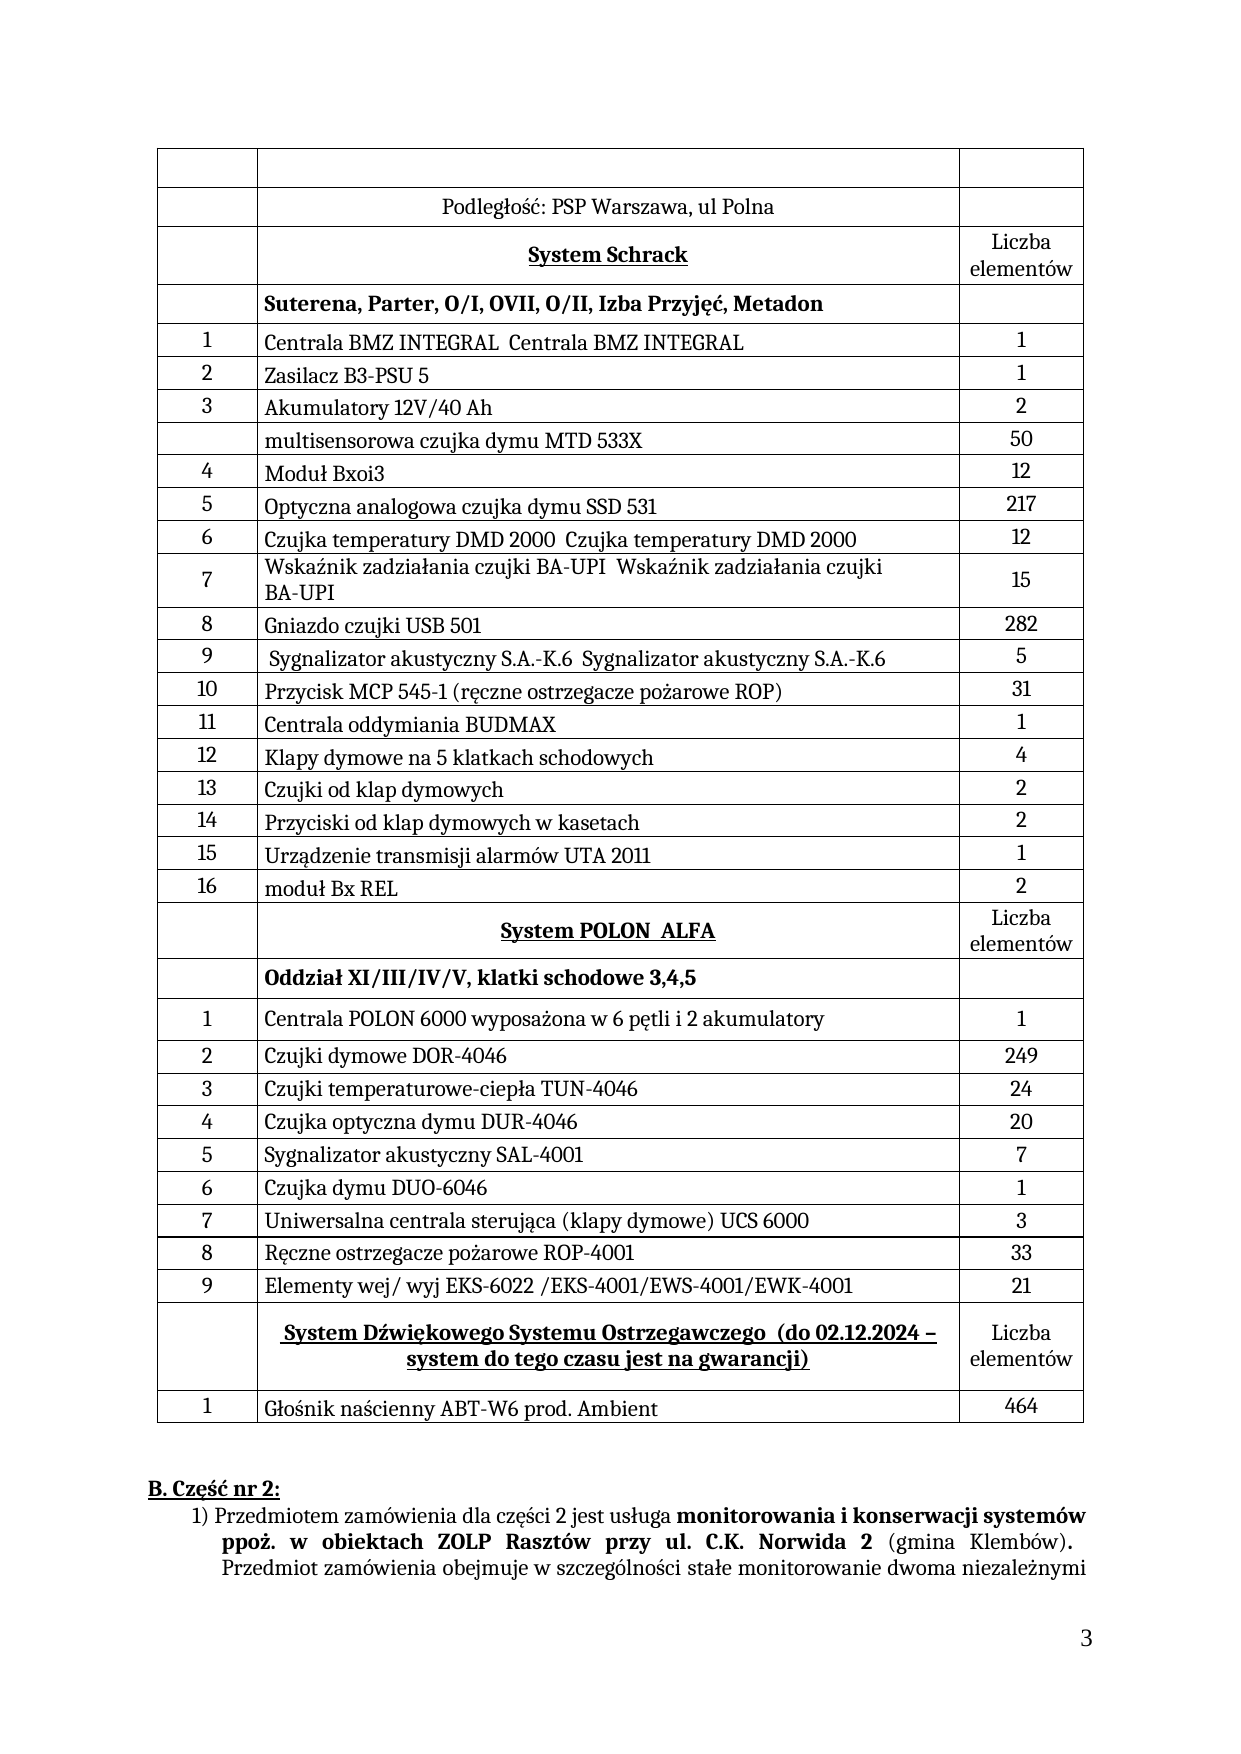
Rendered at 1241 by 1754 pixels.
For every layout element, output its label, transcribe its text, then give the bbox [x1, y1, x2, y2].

table_cell [158, 149, 257, 187]
table_cell [960, 959, 1083, 997]
table_cell System POLON ALFA [258, 903, 959, 958]
table_cell Podległość: PSP Warszawa, ul Polna [258, 188, 959, 226]
table_cell Oddział XI/III/IV/V, klatki schodowe 3,4,5 [258, 959, 959, 997]
table_cell [258, 149, 959, 187]
table_cell Urządzenie transmisji alarmów UTA 2011 [258, 837, 959, 869]
table_cell [158, 903, 257, 958]
table_cell 1 [960, 999, 1083, 1039]
table_cell Moduł Bxoi3 [258, 455, 959, 487]
table_cell 1 [158, 324, 257, 356]
table_cell Wskaźnik zadziałania czujki BA-UPI Wskaźnik zadziałania czujki BA-UPI [258, 554, 959, 607]
table_cell Liczba elementów [960, 1303, 1083, 1389]
table_cell Uniwersalna centrala sterująca (klapy dymowe) UCS 6000 [258, 1205, 959, 1236]
table_cell 9 [158, 1270, 257, 1302]
table_cell Czujki dymowe DOR-4046 [258, 1041, 959, 1072]
table_cell 13 [158, 772, 257, 803]
table_cell 33 [960, 1238, 1083, 1269]
table_cell [960, 285, 1083, 323]
table_cell 50 [960, 423, 1083, 454]
table_cell 3 [960, 1205, 1083, 1236]
table_cell 11 [158, 706, 257, 738]
table_cell Liczba elementów [960, 227, 1083, 284]
table_cell 20 [960, 1106, 1083, 1138]
table_cell 464 [960, 1391, 1083, 1422]
table_cell Centrala oddymiania BUDMAX [258, 706, 959, 738]
table_cell 1 [158, 999, 257, 1039]
table_cell 12 [960, 521, 1083, 553]
table_cell 6 [158, 521, 257, 553]
table_cell 217 [960, 488, 1083, 520]
table_cell 1 [960, 706, 1083, 738]
table_cell Centrala BMZ INTEGRAL Centrala BMZ INTEGRAL [258, 324, 959, 356]
table_cell [158, 188, 257, 226]
table_cell Czujka temperatury DMD 2000 Czujka temperatury DMD 2000 [258, 521, 959, 553]
table_cell 7 [158, 554, 257, 607]
table_cell 12 [960, 455, 1083, 487]
table_cell [158, 423, 257, 454]
table_cell [960, 188, 1083, 226]
table_cell 1 [960, 837, 1083, 869]
table_cell Sygnalizator akustyczny SAL-4001 [258, 1139, 959, 1171]
table_cell Akumulatory 12V/40 Ah [258, 390, 959, 422]
table_cell 14 [158, 805, 257, 836]
table_cell Gniazdo czujki USB 501 [258, 608, 959, 639]
table_cell [158, 285, 257, 323]
table_cell 1 [960, 357, 1083, 389]
table_cell [158, 227, 257, 284]
table_cell 12 [158, 739, 257, 771]
table_cell 8 [158, 608, 257, 639]
table_cell 1 [960, 324, 1083, 356]
text B. Część nr 2: [148, 1476, 1087, 1502]
table_cell 9 [158, 640, 257, 672]
table_cell 249 [960, 1041, 1083, 1072]
table_cell multisensorowa czujka dymu MTD 533X [258, 423, 959, 454]
table_cell 4 [158, 455, 257, 487]
table_cell 2 [158, 1041, 257, 1072]
table_cell 282 [960, 608, 1083, 639]
table_cell Czujka optyczna dymu DUR-4046 [258, 1106, 959, 1138]
table_cell [960, 149, 1083, 187]
table_cell Przycisk MCP 545-1 (ręczne ostrzegacze pożarowe ROP) [258, 673, 959, 705]
table_cell System Dźwiękowego Systemu Ostrzegawczego (do 02.12.2024 – system do tego czasu jest na gwarancji) [258, 1303, 959, 1389]
table_cell 4 [960, 739, 1083, 771]
table_cell 5 [158, 488, 257, 520]
table_cell Czujki temperaturowe-ciepła TUN-4046 [258, 1074, 959, 1105]
table_cell 3 [158, 1074, 257, 1105]
table_cell 31 [960, 673, 1083, 705]
table_cell 8 [158, 1238, 257, 1269]
table_cell 2 [960, 390, 1083, 422]
table_cell [158, 959, 257, 997]
table_cell Centrala POLON 6000 wyposażona w 6 pętli i 2 akumulatory [258, 999, 959, 1039]
table_cell 7 [158, 1205, 257, 1236]
table_cell Elementy wej/ wyj EKS-6022 /EKS-4001/EWS-4001/EWK-4001 [258, 1270, 959, 1302]
table_cell 15 [158, 837, 257, 869]
table_cell Przyciski od klap dymowych w kasetach [258, 805, 959, 836]
table_cell 16 [158, 870, 257, 902]
table_cell 2 [158, 357, 257, 389]
table_cell 10 [158, 673, 257, 705]
table_cell Zasilacz B3-PSU 5 [258, 357, 959, 389]
table_cell Suterena, Parter, O/I, OVII, O/II, Izba Przyjęć, Metadon [258, 285, 959, 323]
table_cell 5 [158, 1139, 257, 1171]
table_cell 6 [158, 1172, 257, 1204]
table_cell 7 [960, 1139, 1083, 1171]
table_cell Ręczne ostrzegacze pożarowe ROP-4001 [258, 1238, 959, 1269]
table_cell 3 [158, 390, 257, 422]
table_cell Optyczna analogowa czujka dymu SSD 531 [258, 488, 959, 520]
table_cell Głośnik naścienny ABT-W6 prod. Ambient [258, 1391, 959, 1422]
table_cell 21 [960, 1270, 1083, 1302]
table_cell Sygnalizator akustyczny S.A.-K.6 Sygnalizator akustyczny S.A.-K.6 [258, 640, 959, 672]
table_cell 1 [960, 1172, 1083, 1204]
table_cell 4 [158, 1106, 257, 1138]
table_cell 2 [960, 772, 1083, 803]
table_cell moduł Bx REL [258, 870, 959, 902]
table_cell Czujki od klap dymowych [258, 772, 959, 803]
table_cell 15 [960, 554, 1083, 607]
table_cell 5 [960, 640, 1083, 672]
table_cell 2 [960, 870, 1083, 902]
table_cell Liczba elementów [960, 903, 1083, 958]
table_cell System Schrack [258, 227, 959, 284]
table_cell 1 [158, 1391, 257, 1422]
table_cell 24 [960, 1074, 1083, 1105]
table_cell 2 [960, 805, 1083, 836]
table_cell [158, 1303, 257, 1389]
table_cell Czujka dymu DUO-6046 [258, 1172, 959, 1204]
table_cell Klapy dymowe na 5 klatkach schodowych [258, 739, 959, 771]
